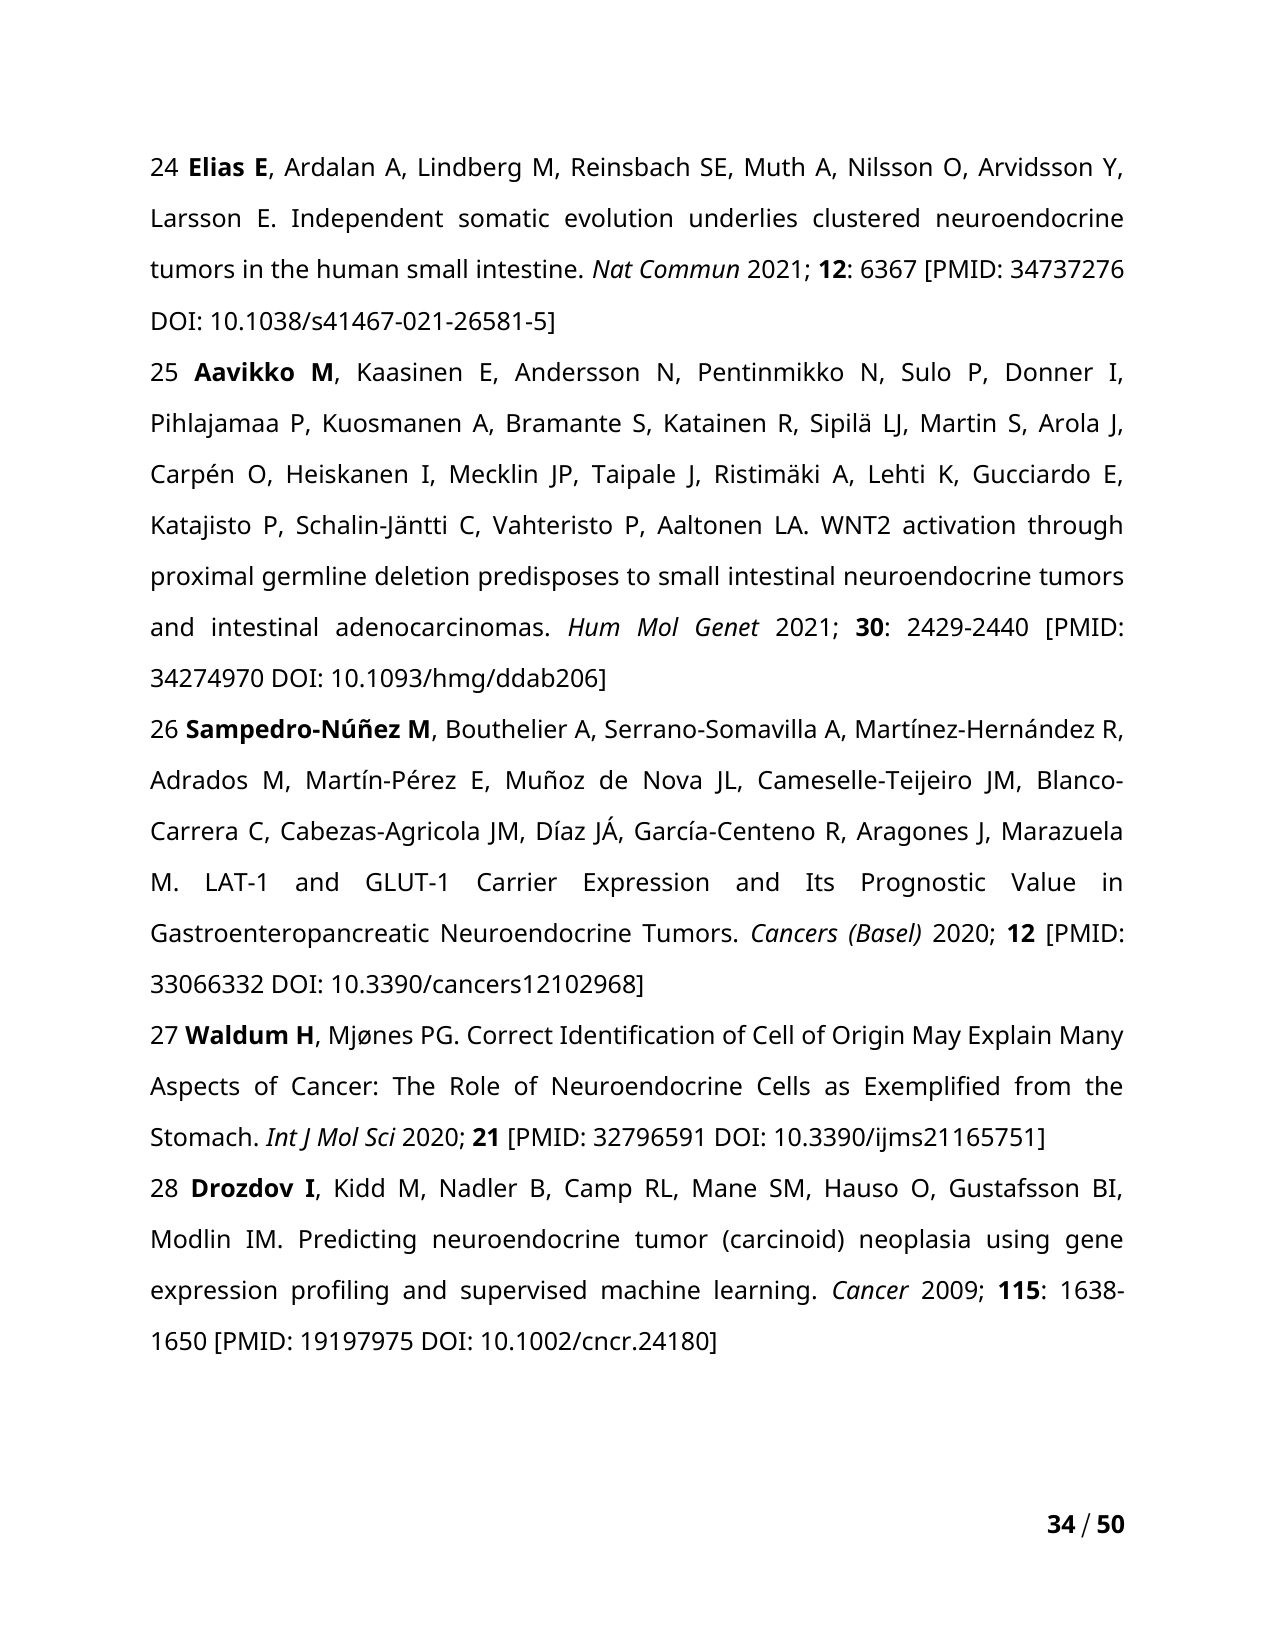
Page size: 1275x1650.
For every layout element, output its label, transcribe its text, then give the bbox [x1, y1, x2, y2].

text 24 Elias E, Ardalan A, Lindberg M, Reinsbach SE, Muth A, Nilsson O, Arvidsson Y, Larsson E. Independent somatic evolution underlies clustered neuroendocrine tumors in the human small intestine. Nat Commun 2021; 12: 6367 [PMID: 34737276 DOI: 10.1038/s41467-021-26581-5] [150, 150, 1125, 337]
text 27 Waldum H, Mjønes PG. Correct Identification of Cell of Origin May Explain Many Aspects of Cancer: The Role of Neuroendocrine Cells as Exemplified from the Stomach. Int J Mol Sci 2020; 21 [PMID: 32796591 DOI: 10.3390/ijms21165751] [150, 1018, 1125, 1154]
text 26 Sampedro-Núñez M, Bouthelier A, Serrano-Somavilla A, Martínez-Hernández R, Adrados M, Martín-Pérez E, Muñoz de Nova JL, Cameselle-Teijeiro JM, Blanco-Carrera C, Cabezas-Agricola JM, Díaz JÁ, García-Centeno R, Aragones J, Marazuela M. LAT-1 and GLUT-1 Carrier Expression and Its Prognostic Value in Gastroenteropancreatic Neuroendocrine Tumors. Cancers (Basel) 2020; 12 [PMID: 33066332 DOI: 10.3390/cancers12102968] [150, 711, 1125, 1001]
text 25 Aavikko M, Kaasinen E, Andersson N, Pentinmikko N, Sulo P, Donner I, Pihlajamaa P, Kuosmanen A, Bramante S, Katainen R, Sipilä LJ, Martin S, Arola J, Carpén O, Heiskanen I, Mecklin JP, Taipale J, Ristimäki A, Lehti K, Gucciardo E, Katajisto P, Schalin-Jäntti C, Vahteristo P, Aaltonen LA. WNT2 activation through proximal germline deletion predisposes to small intestinal neuroendocrine tumors and intestinal adenocarcinomas. Hum Mol Genet 2021; 30: 2429-2440 [PMID: 34274970 DOI: 10.1093/hmg/ddab206] [150, 354, 1125, 694]
text 28 Drozdov I, Kidd M, Nadler B, Camp RL, Mane SM, Hauso O, Gustafsson BI, Modlin IM. Predicting neuroendocrine tumor (carcinoid) neoplasia using gene expression profiling and supervised machine learning. Cancer 2009; 115: 1638-1650 [PMID: 19197975 DOI: 10.1002/cncr.24180] [150, 1171, 1125, 1358]
